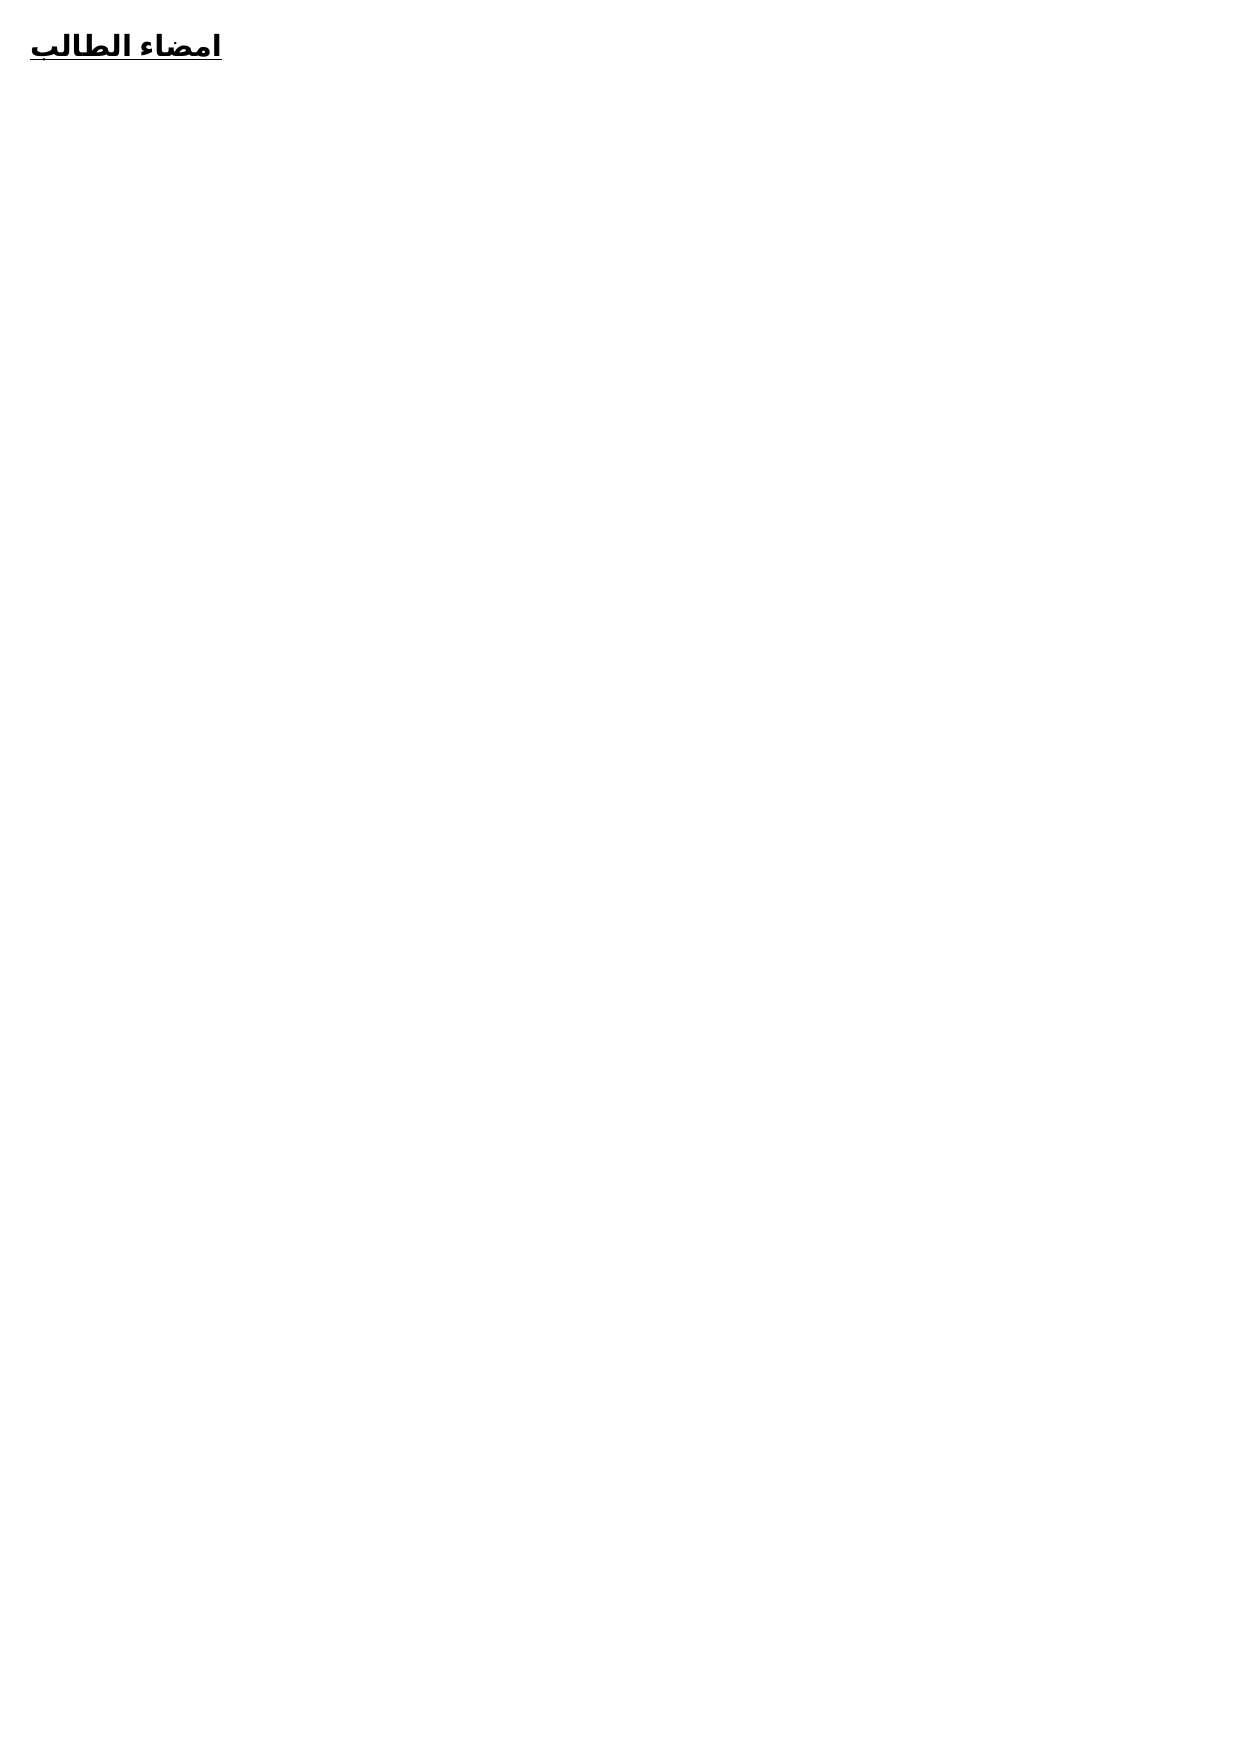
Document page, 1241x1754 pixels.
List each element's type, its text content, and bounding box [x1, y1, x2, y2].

text امضاء الطالب [29, 29, 1211, 63]
